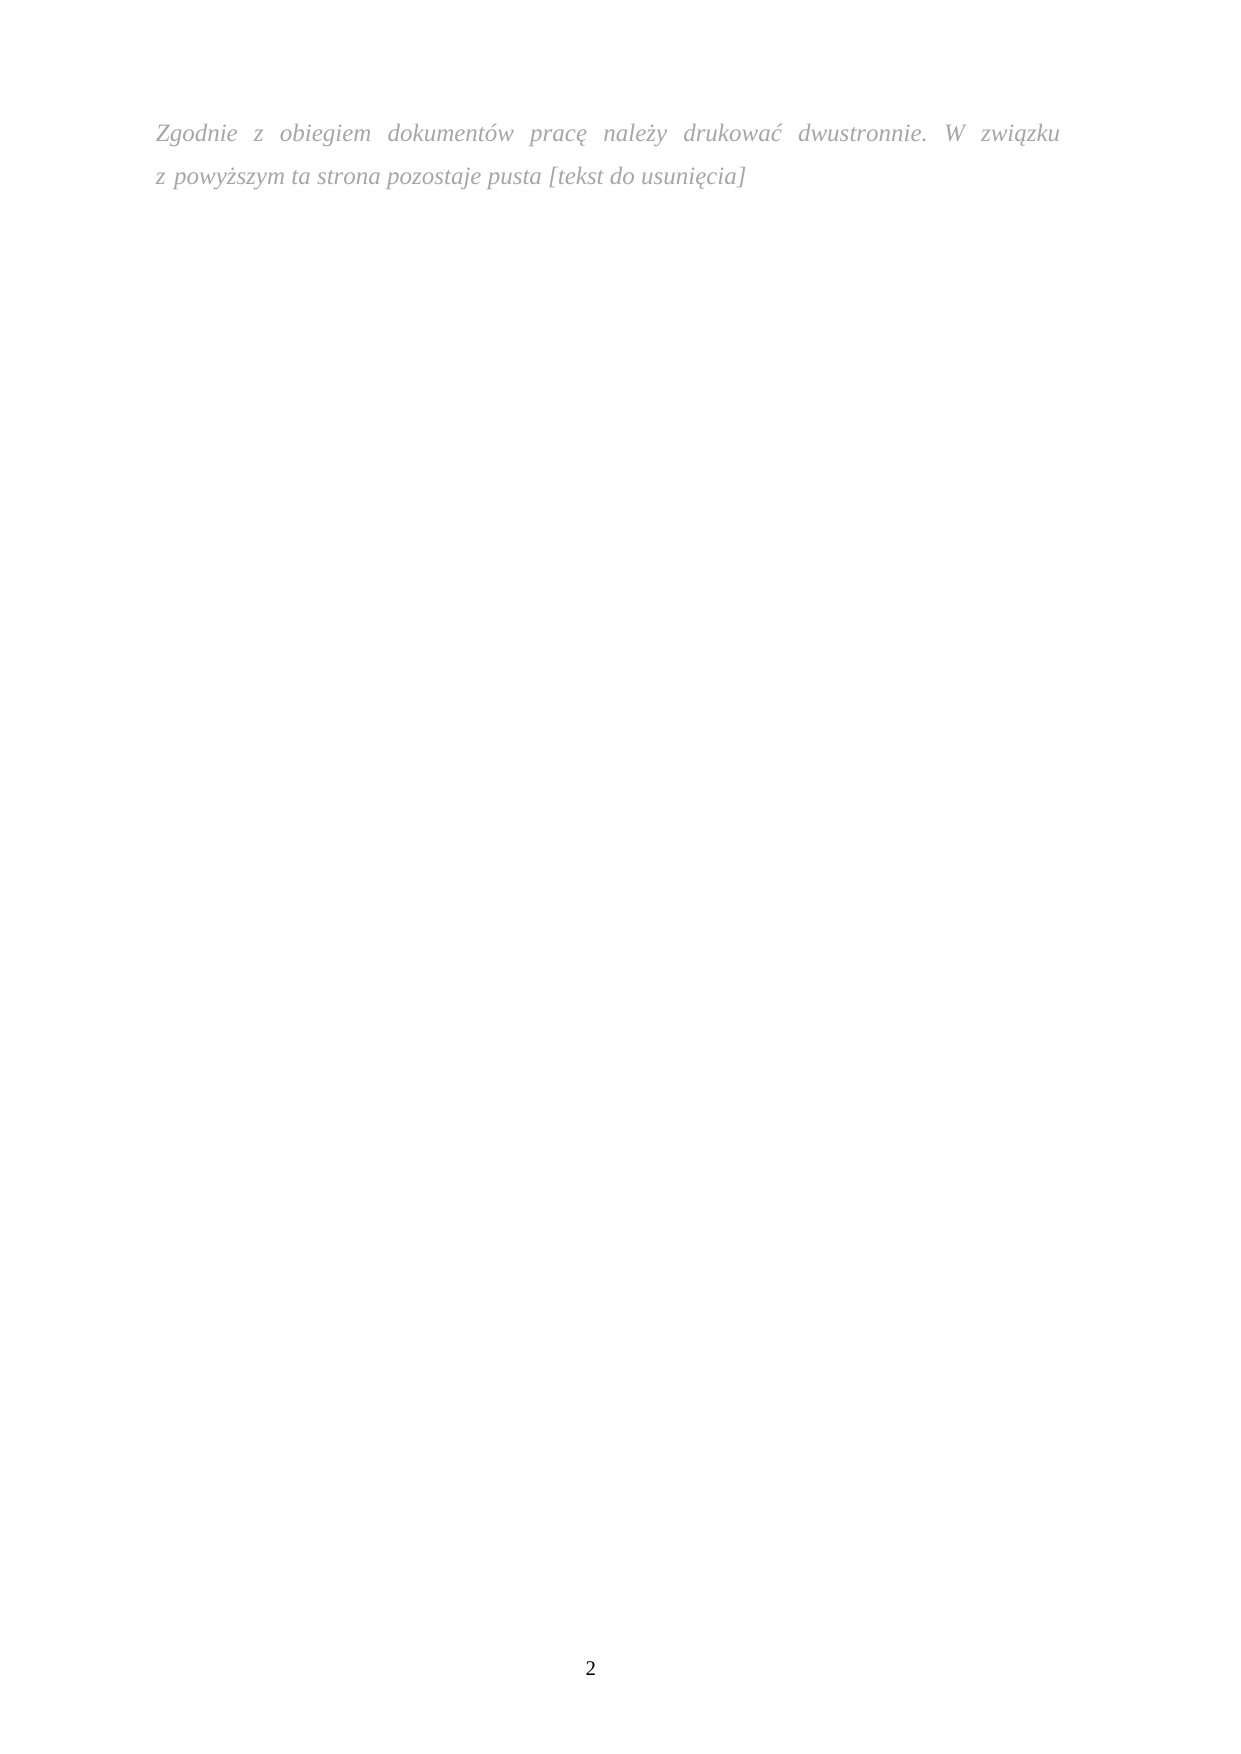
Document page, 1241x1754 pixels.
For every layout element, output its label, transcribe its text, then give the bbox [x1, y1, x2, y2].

list Zgodnie z obiegiem dokumentów pracę należy drukować dwustronnie. W związku z powyższym ta strona pozostaje pusta [tekst do usunięcia] [156, 118, 1063, 190]
